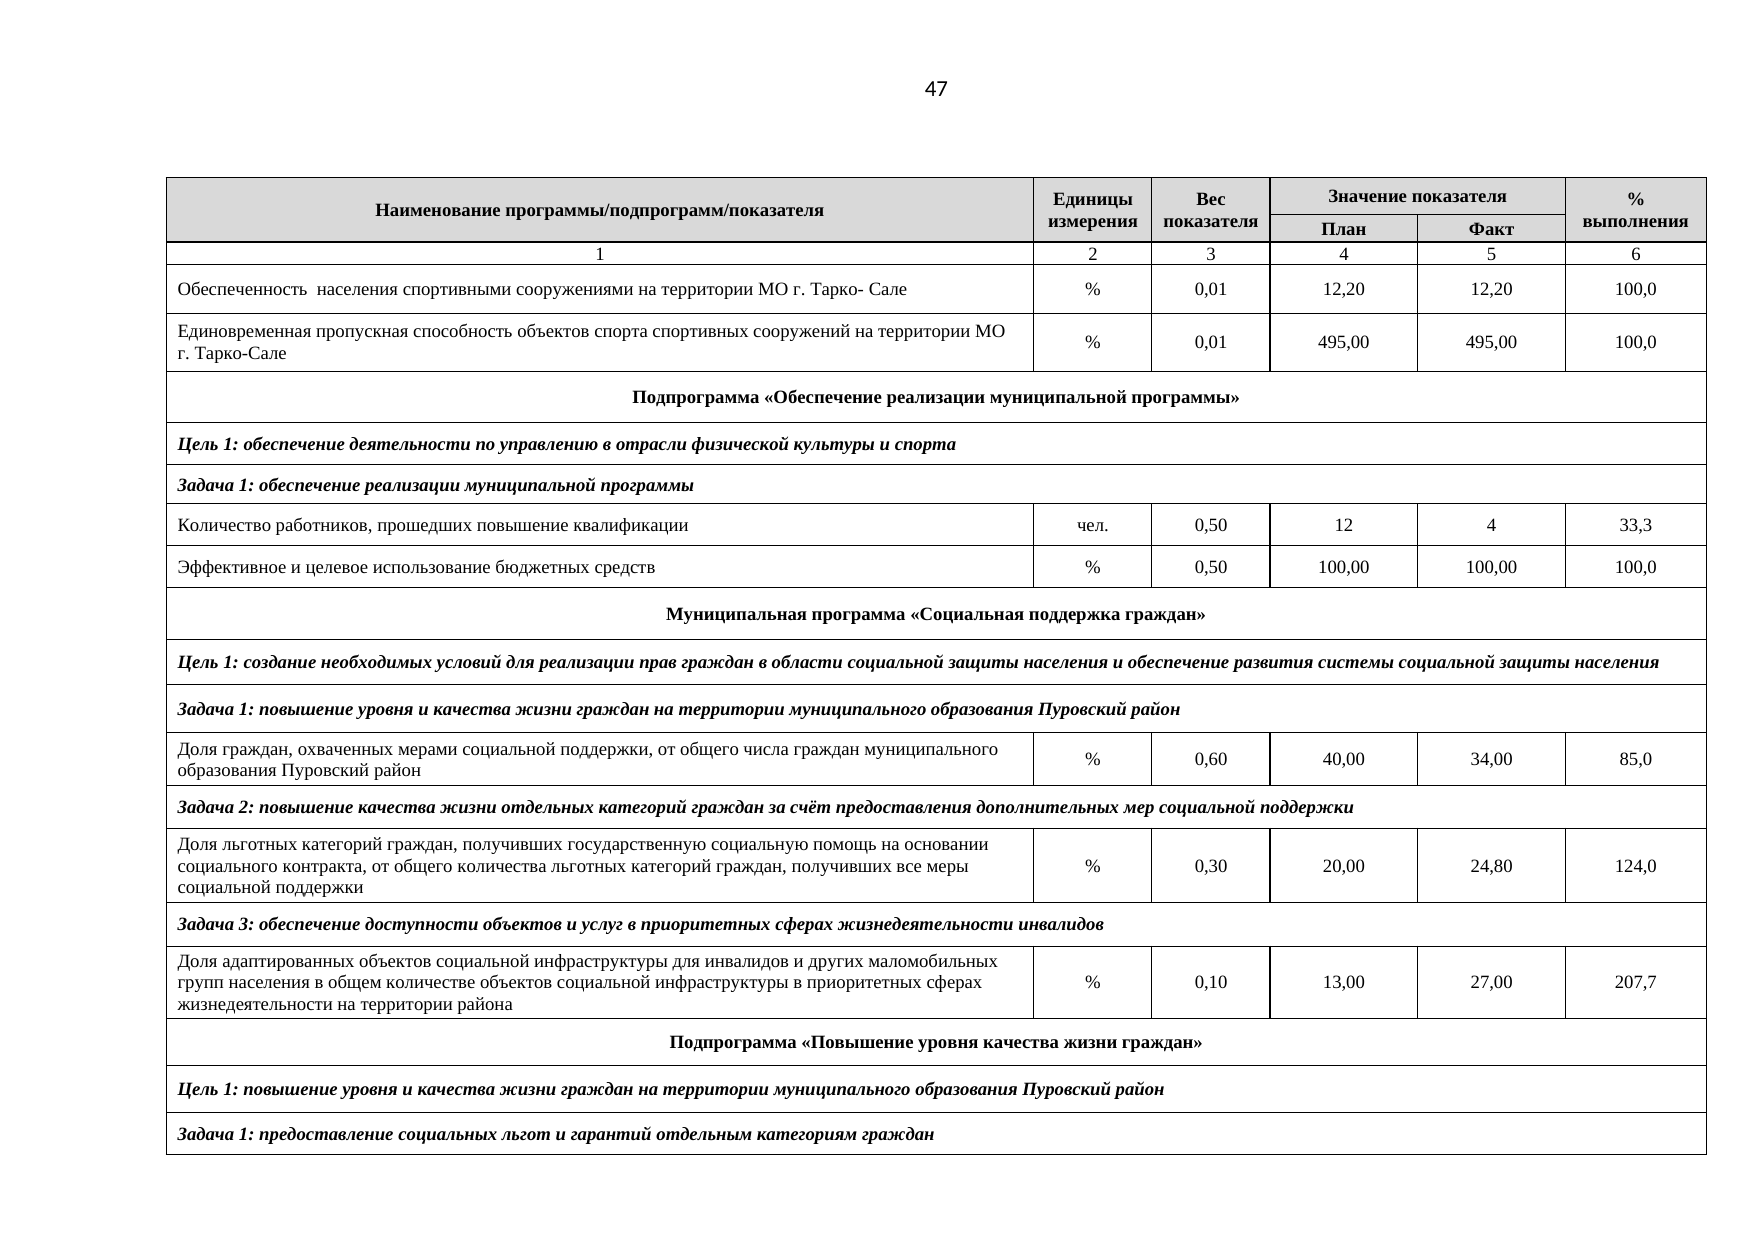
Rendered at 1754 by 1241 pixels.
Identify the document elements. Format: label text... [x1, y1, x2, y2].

table_header Вес показателя [1152, 178, 1269, 241]
table_cell Обеспеченность населения спортивными сооружениями на территории МО г. Тарко- Сале [167, 265, 1033, 312]
table_cell Муниципальная программа «Социальная поддержка граждан» [167, 588, 1706, 639]
table_cell % [1034, 546, 1151, 587]
table_cell 12 [1271, 504, 1417, 545]
table_cell % [1034, 314, 1151, 371]
table_cell Задача 1: повышение уровня и качества жизни граждан на территории муниципального образования Пуровский район [167, 685, 1706, 732]
table_cell 2 [1034, 243, 1151, 264]
table_cell 5 [1418, 243, 1565, 264]
table_cell 33,3 [1566, 504, 1706, 545]
table_cell % [1034, 947, 1151, 1018]
table_cell 0,60 [1152, 733, 1269, 785]
table_cell Факт [1418, 215, 1565, 241]
table_cell чел. [1034, 504, 1151, 545]
table_cell 0,10 [1152, 947, 1269, 1018]
table_cell 12,20 [1418, 265, 1565, 312]
table_cell 6 [1566, 243, 1706, 264]
table_cell Цель 1: создание необходимых условий для реализации прав граждан в области социальной защиты населения и обеспечение развития системы социальной защиты населения [167, 640, 1706, 683]
table_cell Задача 1: обеспечение реализации муниципальной программы [167, 465, 1706, 503]
table_cell Задача 3: обеспечение доступности объектов и услуг в приоритетных сферах жизнедеятельности инвалидов [167, 903, 1706, 946]
table_cell 27,00 [1418, 947, 1565, 1018]
table_cell 100,0 [1566, 314, 1706, 371]
table_cell 12,20 [1271, 265, 1417, 312]
table_cell 495,00 [1271, 314, 1417, 371]
table_cell Подпрограмма «Обеспечение реализации муниципальной программы» [167, 372, 1706, 422]
table_cell Доля граждан, охваченных мерами социальной поддержки, от общего числа граждан муниципального образования Пуровский район [167, 733, 1033, 785]
table_cell 0,01 [1152, 265, 1269, 312]
table_header % выполнения [1566, 178, 1706, 241]
table_cell 85,0 [1566, 733, 1706, 785]
table_cell 124,0 [1566, 829, 1706, 902]
table_cell Единовременная пропускная способность объектов спорта спортивных сооружений на территории МО г. Тарко-Сале [167, 314, 1033, 371]
table_cell % [1034, 733, 1151, 785]
table_cell Количество работников, прошедших повышение квалификации [167, 504, 1033, 545]
table_header Значение показателя [1271, 178, 1565, 214]
table_cell Доля адаптированных объектов социальной инфраструктуры для инвалидов и других маломобильных групп населения в общем количестве объектов социальной инфраструктуры в приоритетных сферах жизнедеятельности на территории района [167, 947, 1033, 1018]
table_cell 0,50 [1152, 504, 1269, 545]
table_cell Подпрограмма «Повышение уровня качества жизни граждан» [167, 1019, 1706, 1065]
table_cell 100,00 [1271, 546, 1417, 587]
table_cell 20,00 [1271, 829, 1417, 902]
table_cell % [1034, 265, 1151, 312]
table_cell 13,00 [1271, 947, 1417, 1018]
table_cell % [1034, 829, 1151, 902]
table_cell Задача 2: повышение качества жизни отдельных категорий граждан за счёт предоставления дополнительных мер социальной поддержки [167, 786, 1706, 828]
table_cell 4 [1418, 504, 1565, 545]
table_header Единицы измерения [1034, 178, 1151, 241]
table_cell Задача 1: предоставление социальных льгот и гарантий отдельным категориям граждан [167, 1113, 1706, 1154]
table_cell 0,01 [1152, 314, 1269, 371]
table_cell 4 [1271, 243, 1417, 264]
table_cell План [1271, 215, 1417, 241]
table_cell 100,0 [1566, 546, 1706, 587]
table_cell 100,00 [1418, 546, 1565, 587]
table_cell 24,80 [1418, 829, 1565, 902]
table_cell 0,30 [1152, 829, 1269, 902]
table_header Наименование программы/подпрограмм/показателя [167, 178, 1033, 241]
table_cell Цель 1: обеспечение деятельности по управлению в отрасли физической культуры и спорта [167, 423, 1706, 464]
table_cell 3 [1152, 243, 1269, 264]
table_cell Цель 1: повышение уровня и качества жизни граждан на территории муниципального образования Пуровский район [167, 1066, 1706, 1112]
table_cell Доля льготных категорий граждан, получивших государственную социальную помощь на основании социального контракта, от общего количества льготных категорий граждан, получивших все меры социальной поддержки [167, 829, 1033, 902]
table_cell 100,0 [1566, 265, 1706, 312]
table_cell 34,00 [1418, 733, 1565, 785]
table_cell 40,00 [1271, 733, 1417, 785]
table_cell 207,7 [1566, 947, 1706, 1018]
table_cell 0,50 [1152, 546, 1269, 587]
table_cell 1 [167, 243, 1033, 264]
table_cell 495,00 [1418, 314, 1565, 371]
table_cell Эффективное и целевое использование бюджетных средств [167, 546, 1033, 587]
